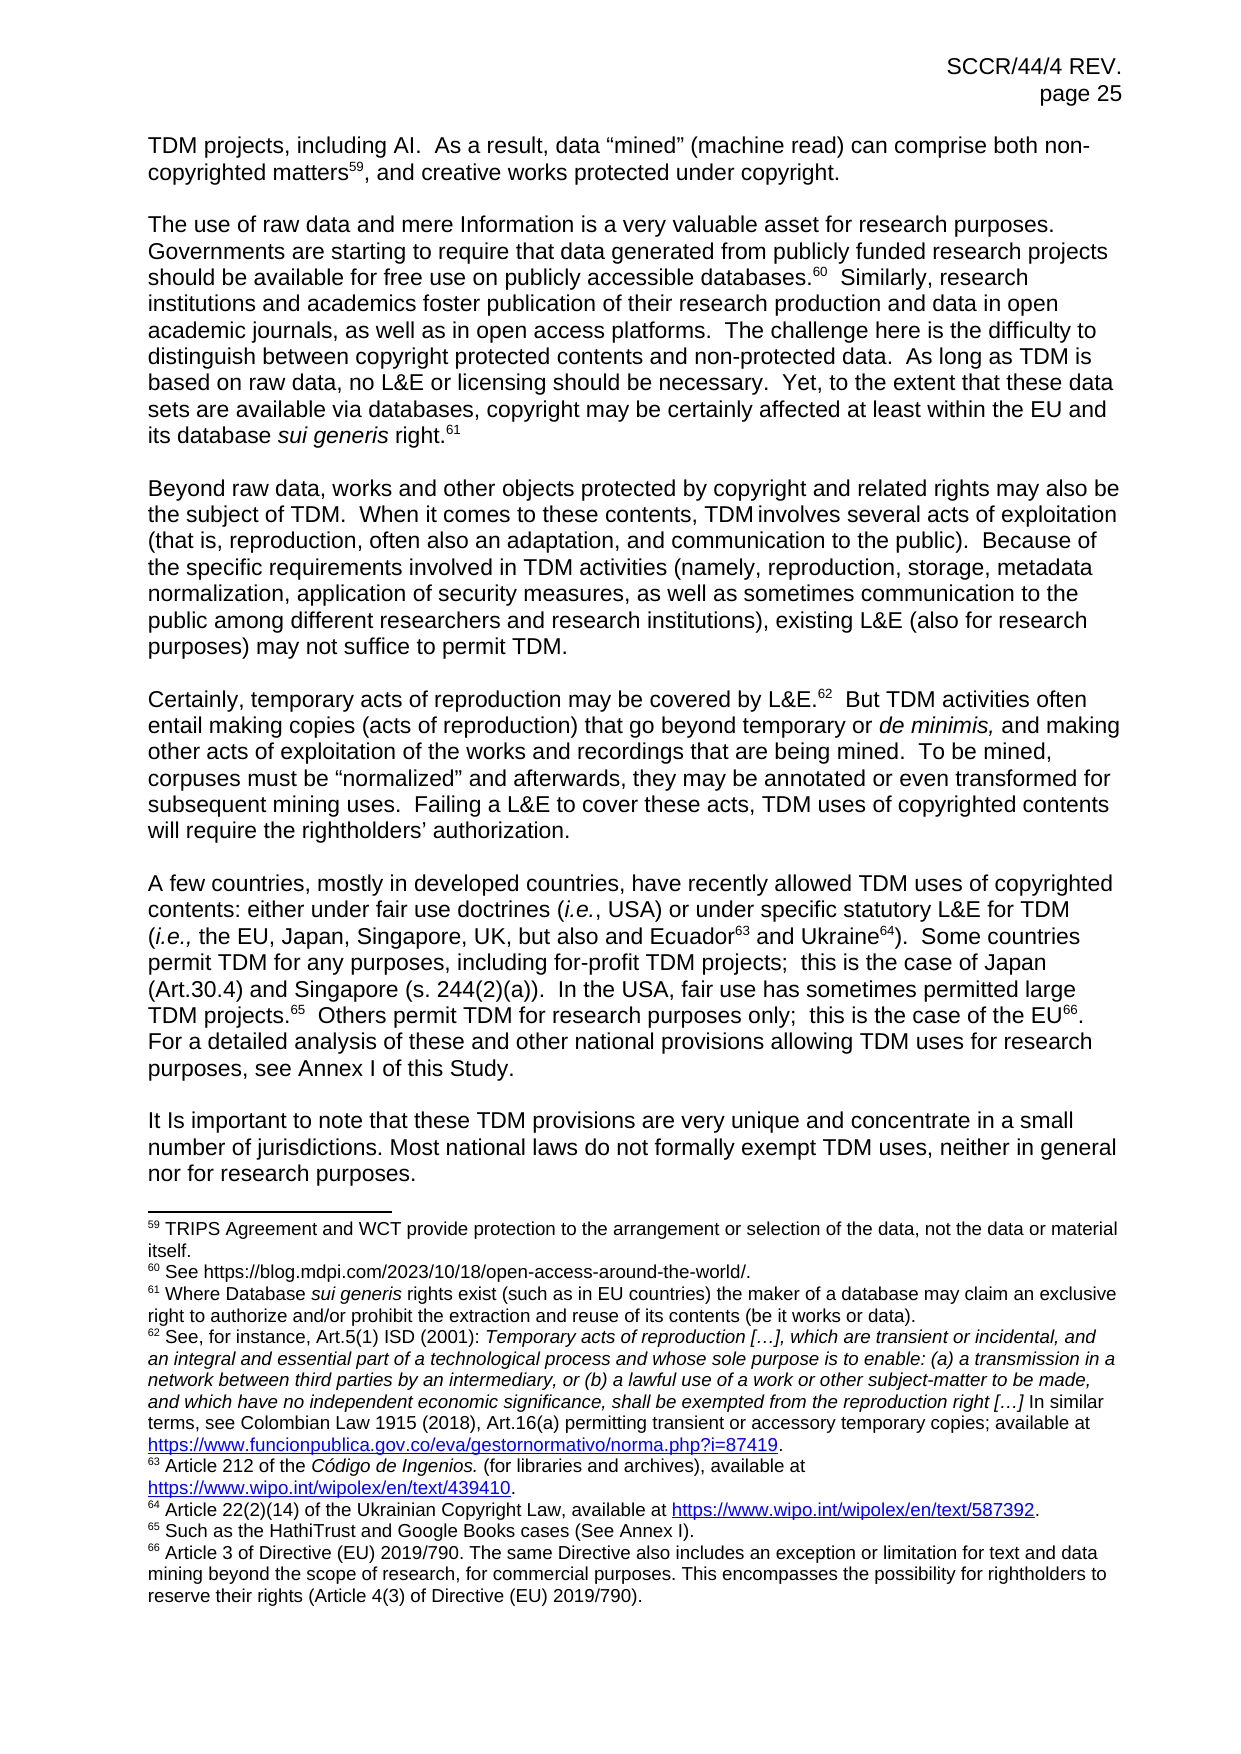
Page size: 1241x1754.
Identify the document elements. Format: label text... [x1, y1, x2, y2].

text The use of raw data and mere Information is a very valuable asset for research purposes. Governments are starting to require that data generated from publicly funded research projects should be available for free use on publicly accessible databases. Similarly, research institutions and academics foster publication of their research production and data in open academic journals, as well as in open access platforms. The challenge here is the difficulty to distinguish between copyright protected contents and non-protected data. As long as TDM is based on raw data, no L&E or licensing should be necessary. Yet, to the extent that these data sets are available via databases, copyright may be certainly affected at least within the EU and its database sui generis right. [148, 211, 1122, 448]
text It Is important to note that these TDM provisions are very unique and concentrate in a small number of jurisdictions. Most national laws do not formally exempt TDM uses, neither in general nor for research purposes. [148, 1107, 1122, 1186]
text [148, 132, 1122, 185]
text Certainly, temporary acts of reproduction may be covered by L&E. But TDM activities often entail making copies (acts of reproduction) that go beyond temporary or de minimis, and making other acts of exploitation of the works and recordings that are being mined. To be mined, corpuses must be “normalized” and afterwards, they may be annotated or even transformed for subsequent mining uses. Failing a L&E to cover these acts, TDM uses of copyrighted contents will require the rightholders’ authorization. [148, 686, 1122, 844]
text A few countries, mostly in developed countries, have recently allowed TDM uses of copyrighted contents: either under fair use doctrines (i.e., USA) or under specific statutory L&E for TDM (i.e., the EU, Japan, Singapore, UK, but also and Ecuador and Ukraine). Some countries permit TDM for any purposes, including for-profit TDM projects; this is the case of Japan (Art.30.4) and Singapore (s. 244(2)(a)). In the USA, fair use has sometimes permitted large TDM projects. Others permit TDM for research purposes only; this is the case of the EU. For a detailed analysis of these and other national provisions allowing TDM uses for research purposes, see Annex I of this Study. [148, 870, 1122, 1081]
text Beyond raw data, works and other objects protected by copyright and related rights may also be the subject of TDM. When it comes to these contents, TDM involves several acts of exploitation (that is, reproduction, often also an adaptation, and communication to the public). Because of the specific requirements involved in TDM activities (namely, reproduction, storage, metadata normalization, application of security measures, as well as sometimes communication to the public among different researchers and research institutions), existing L&E (also for research purposes) may not suffice to permit TDM. [148, 475, 1122, 659]
